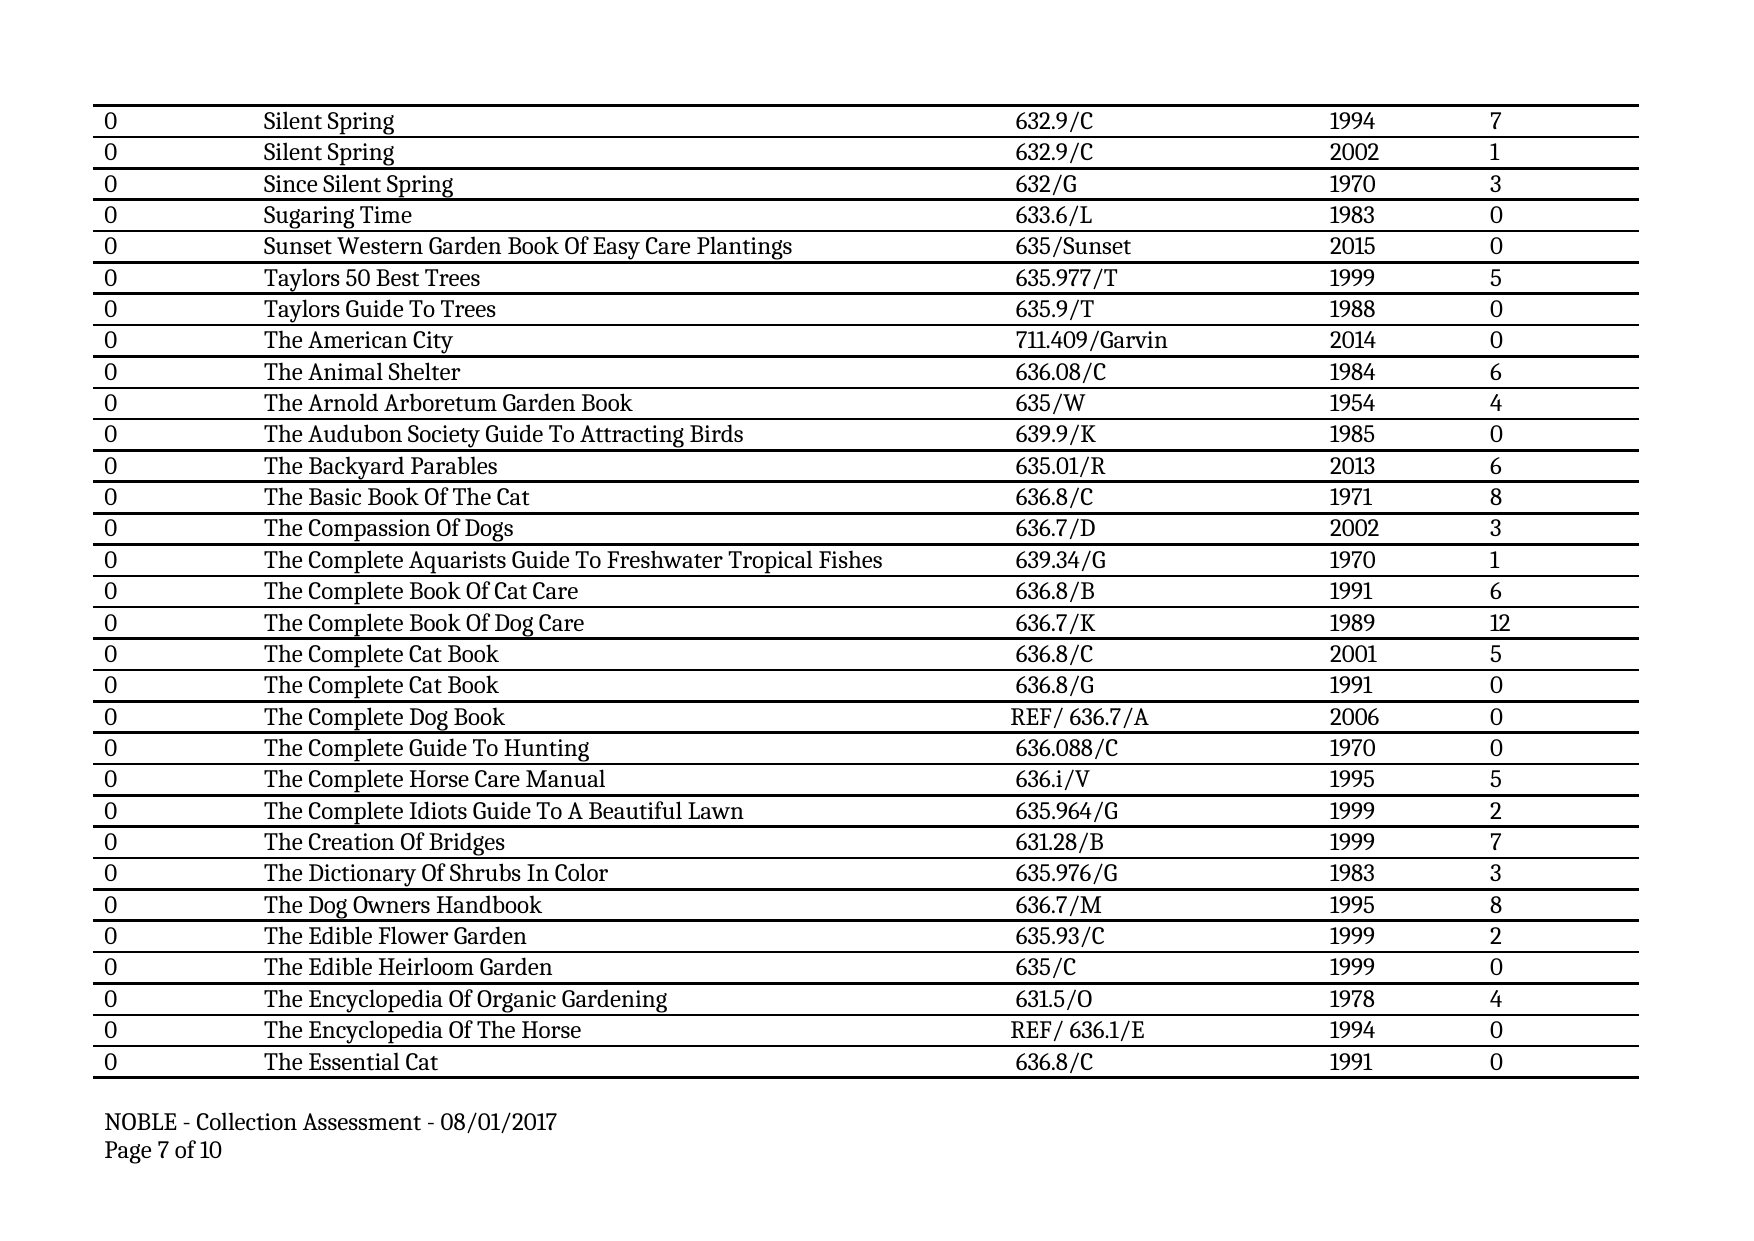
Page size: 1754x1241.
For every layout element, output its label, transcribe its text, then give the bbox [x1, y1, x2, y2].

table_cell 2 [1479, 797, 1638, 825]
table_cell Silent Spring [253, 138, 999, 167]
table_cell 0 [93, 515, 253, 543]
table_cell 0 [93, 483, 253, 512]
table_cell 0 [93, 985, 253, 1013]
table_cell 2001 [1319, 640, 1478, 668]
table_cell The Complete Horse Care Manual [253, 765, 999, 794]
table_cell 1954 [1319, 389, 1478, 418]
table_cell 0 [93, 797, 253, 825]
table_cell 5 [1479, 640, 1638, 668]
table_cell 0 [1479, 232, 1638, 261]
table_cell 2006 [1319, 703, 1478, 731]
table_cell 2014 [1319, 326, 1478, 355]
table_cell 0 [1479, 671, 1638, 700]
table_cell 636.8/G [999, 671, 1319, 700]
table_cell 5 [1479, 765, 1638, 794]
table_cell The Edible Flower Garden [253, 922, 999, 951]
table_cell 2002 [1319, 138, 1478, 167]
table_cell REF/ 636.7/A [999, 703, 1319, 731]
table_cell 711.409/Garvin [999, 326, 1319, 355]
table_cell 636.8/C [999, 1047, 1319, 1076]
table_cell The Essential Cat [253, 1047, 999, 1076]
table_cell 636.7/M [999, 891, 1319, 919]
table_cell 0 [93, 859, 253, 888]
table_cell The Complete Book Of Cat Care [253, 577, 999, 606]
table_cell 1970 [1319, 170, 1478, 198]
table_cell 7 [1479, 107, 1638, 136]
table_cell 0 [1479, 1016, 1638, 1045]
table_cell 2015 [1319, 232, 1478, 261]
table_cell The Arnold Arboretum Garden Book [253, 389, 999, 418]
table_cell 1983 [1319, 201, 1478, 229]
table_cell 635.964/G [999, 797, 1319, 825]
table_cell 6 [1479, 358, 1638, 386]
table_cell The Basic Book Of The Cat [253, 483, 999, 512]
table_cell The Edible Heirloom Garden [253, 953, 999, 982]
table_cell 0 [93, 138, 253, 167]
table_cell 635/C [999, 953, 1319, 982]
table_cell 7 [1479, 828, 1638, 857]
table_cell 0 [1479, 734, 1638, 763]
table_cell 632.9/C [999, 138, 1319, 167]
table_cell 0 [93, 765, 253, 794]
table_cell The Animal Shelter [253, 358, 999, 386]
table_cell 8 [1479, 483, 1638, 512]
table_cell 633.6/L [999, 201, 1319, 229]
table_cell 4 [1479, 985, 1638, 1013]
table_cell The American City [253, 326, 999, 355]
table_cell 3 [1479, 515, 1638, 543]
table_cell The Encyclopedia Of Organic Gardening [253, 985, 999, 1013]
table_cell 635/W [999, 389, 1319, 418]
table_cell The Complete Aquarists Guide To Freshwater Tropical Fishes [253, 546, 999, 574]
table_cell 0 [1479, 201, 1638, 229]
table_cell 0 [1479, 420, 1638, 449]
table_cell 1999 [1319, 953, 1478, 982]
table_cell 635.01/R [999, 452, 1319, 480]
table_cell 635.977/T [999, 264, 1319, 292]
table_cell The Complete Dog Book [253, 703, 999, 731]
table_cell The Dog Owners Handbook [253, 891, 999, 919]
table_cell 0 [93, 452, 253, 480]
table_cell 2013 [1319, 452, 1478, 480]
table_cell 2 [1479, 922, 1638, 951]
table_cell 1988 [1319, 295, 1478, 324]
table_cell 0 [93, 828, 253, 857]
table_cell The Complete Guide To Hunting [253, 734, 999, 763]
table_cell 1999 [1319, 797, 1478, 825]
table_cell 1985 [1319, 420, 1478, 449]
table_cell Taylors 50 Best Trees [253, 264, 999, 292]
table_cell 0 [93, 389, 253, 418]
table_cell The Dictionary Of Shrubs In Color [253, 859, 999, 888]
table_cell 3 [1479, 170, 1638, 198]
table_cell 0 [1479, 703, 1638, 731]
table_cell 639.9/K [999, 420, 1319, 449]
table_cell 635.9/T [999, 295, 1319, 324]
table_cell 0 [93, 295, 253, 324]
table_cell 8 [1479, 891, 1638, 919]
table_cell 1999 [1319, 264, 1478, 292]
table_cell 1989 [1319, 608, 1478, 637]
table_cell 0 [93, 170, 253, 198]
table_cell 6 [1479, 452, 1638, 480]
table_cell The Encyclopedia Of The Horse [253, 1016, 999, 1045]
table_cell 636.08/C [999, 358, 1319, 386]
table_cell 0 [93, 201, 253, 229]
table_cell 632.9/C [999, 107, 1319, 136]
table_cell 1995 [1319, 891, 1478, 919]
table_cell 0 [93, 891, 253, 919]
table_cell 4 [1479, 389, 1638, 418]
table_cell 1995 [1319, 765, 1478, 794]
table_cell 636.7/D [999, 515, 1319, 543]
table_cell 635/Sunset [999, 232, 1319, 261]
table_cell 2002 [1319, 515, 1478, 543]
table_cell 0 [93, 264, 253, 292]
table_cell 0 [93, 922, 253, 951]
table_cell 1983 [1319, 859, 1478, 888]
table_cell 0 [93, 953, 253, 982]
table_cell 635.976/G [999, 859, 1319, 888]
table_cell 0 [93, 358, 253, 386]
table_cell 0 [1479, 953, 1638, 982]
table_cell 0 [93, 232, 253, 261]
table_cell Since Silent Spring [253, 170, 999, 198]
table_cell 0 [93, 420, 253, 449]
table_cell The Complete Cat Book [253, 640, 999, 668]
table_cell 1970 [1319, 546, 1478, 574]
table_cell Sunset Western Garden Book Of Easy Care Plantings [253, 232, 999, 261]
table_cell 636.088/C [999, 734, 1319, 763]
table_cell 636.i/V [999, 765, 1319, 794]
table_cell 1994 [1319, 1016, 1478, 1045]
table_cell The Compassion Of Dogs [253, 515, 999, 543]
table_cell 1 [1479, 546, 1638, 574]
table_cell 0 [1479, 1047, 1638, 1076]
table_cell Sugaring Time [253, 201, 999, 229]
table_cell 635.93/C [999, 922, 1319, 951]
table_cell 1 [1479, 138, 1638, 167]
table_cell 0 [93, 608, 253, 637]
table_cell 632/G [999, 170, 1319, 198]
table_cell 0 [93, 577, 253, 606]
table_cell The Backyard Parables [253, 452, 999, 480]
table_cell The Complete Cat Book [253, 671, 999, 700]
table_cell 1991 [1319, 671, 1478, 700]
table_cell 12 [1479, 608, 1638, 637]
table_cell The Complete Book Of Dog Care [253, 608, 999, 637]
table_cell 0 [93, 703, 253, 731]
table_cell The Complete Idiots Guide To A Beautiful Lawn [253, 797, 999, 825]
table_cell 0 [93, 107, 253, 136]
table_cell Taylors Guide To Trees [253, 295, 999, 324]
table_cell 636.8/B [999, 577, 1319, 606]
table_cell 1984 [1319, 358, 1478, 386]
table_cell 636.7/K [999, 608, 1319, 637]
table_cell 0 [93, 640, 253, 668]
table_cell 639.34/G [999, 546, 1319, 574]
table_cell 631.28/B [999, 828, 1319, 857]
table_cell 1971 [1319, 483, 1478, 512]
table_cell 0 [93, 326, 253, 355]
table_cell 1999 [1319, 828, 1478, 857]
table_cell 5 [1479, 264, 1638, 292]
table_cell 0 [93, 1016, 253, 1045]
table_cell 6 [1479, 577, 1638, 606]
table_cell 631.5/O [999, 985, 1319, 1013]
table_cell 636.8/C [999, 640, 1319, 668]
table_cell 636.8/C [999, 483, 1319, 512]
table_cell 1991 [1319, 577, 1478, 606]
table_cell 0 [1479, 295, 1638, 324]
table_cell The Creation Of Bridges [253, 828, 999, 857]
table_cell REF/ 636.1/E [999, 1016, 1319, 1045]
table_cell 0 [1479, 326, 1638, 355]
table_cell 0 [93, 671, 253, 700]
table_cell 0 [93, 1047, 253, 1076]
table_cell 1999 [1319, 922, 1478, 951]
table_cell 3 [1479, 859, 1638, 888]
table_cell 1991 [1319, 1047, 1478, 1076]
table_cell 0 [93, 734, 253, 763]
table_cell 1970 [1319, 734, 1478, 763]
table_cell The Audubon Society Guide To Attracting Birds [253, 420, 999, 449]
table_cell Silent Spring [253, 107, 999, 136]
table_cell 1994 [1319, 107, 1478, 136]
table_cell 1978 [1319, 985, 1478, 1013]
table_cell 0 [93, 546, 253, 574]
